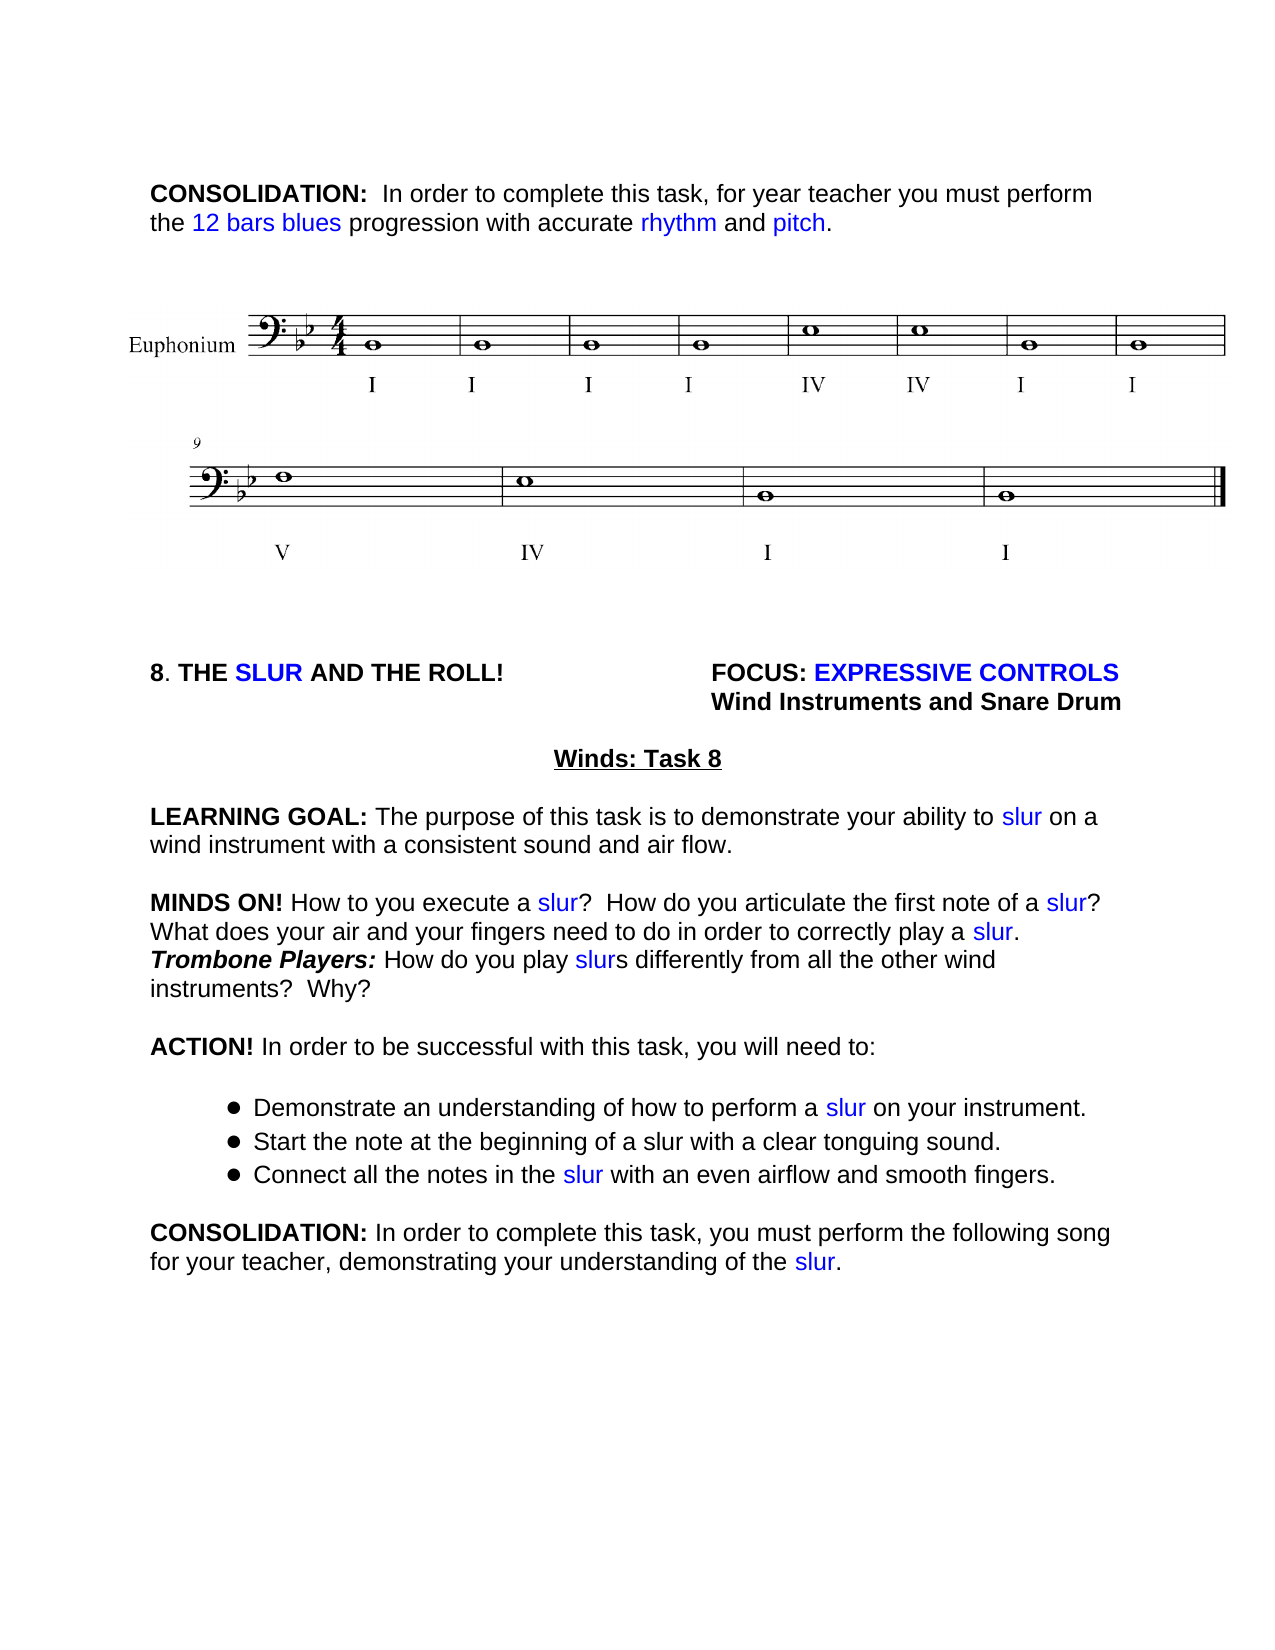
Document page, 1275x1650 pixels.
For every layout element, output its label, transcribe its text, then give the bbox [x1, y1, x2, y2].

text CONSOLIDATION: In order to complete this task, for year teacher you must perform the 12 bars blues progression with accurate rhythm and pitch. [150, 179, 1125, 236]
list Demonstrate an understanding of how to perform a slur on your instrument. [225, 1089, 1125, 1123]
list Start the note at the beginning of a slur with a clear tonguing sound. [225, 1123, 1125, 1156]
text Winds: Task 8 [150, 744, 1125, 773]
list Connect all the notes in the slur with an even airflow and smooth fingers. [225, 1156, 1125, 1190]
text ACTION! In order to be successful with this task, you will need to: [150, 1032, 1125, 1060]
picture [126, 298, 1233, 572]
text 8. THE SLUR AND THE ROLL! FOCUS: EXPRESSIVE CONTROLS [150, 658, 1125, 687]
text CONSOLIDATION: In order to complete this task, you must perform the following song for your teacher, demonstrating your understanding of the slur. [150, 1218, 1125, 1276]
text LEARNING GOAL: The purpose of this task is to demonstrate your ability to slur on a wind instrument with a consistent sound and air flow. [150, 802, 1125, 859]
text MINDS ON! How to you execute a slur? How do you articulate the first note of a slur? What does your air and your fingers need to do in order to correctly play a slur. Trombone Players: How do you play slurs differently from all the other wind instruments? Why? [150, 888, 1125, 1003]
text Wind Instruments and Snare Drum [150, 687, 1125, 715]
